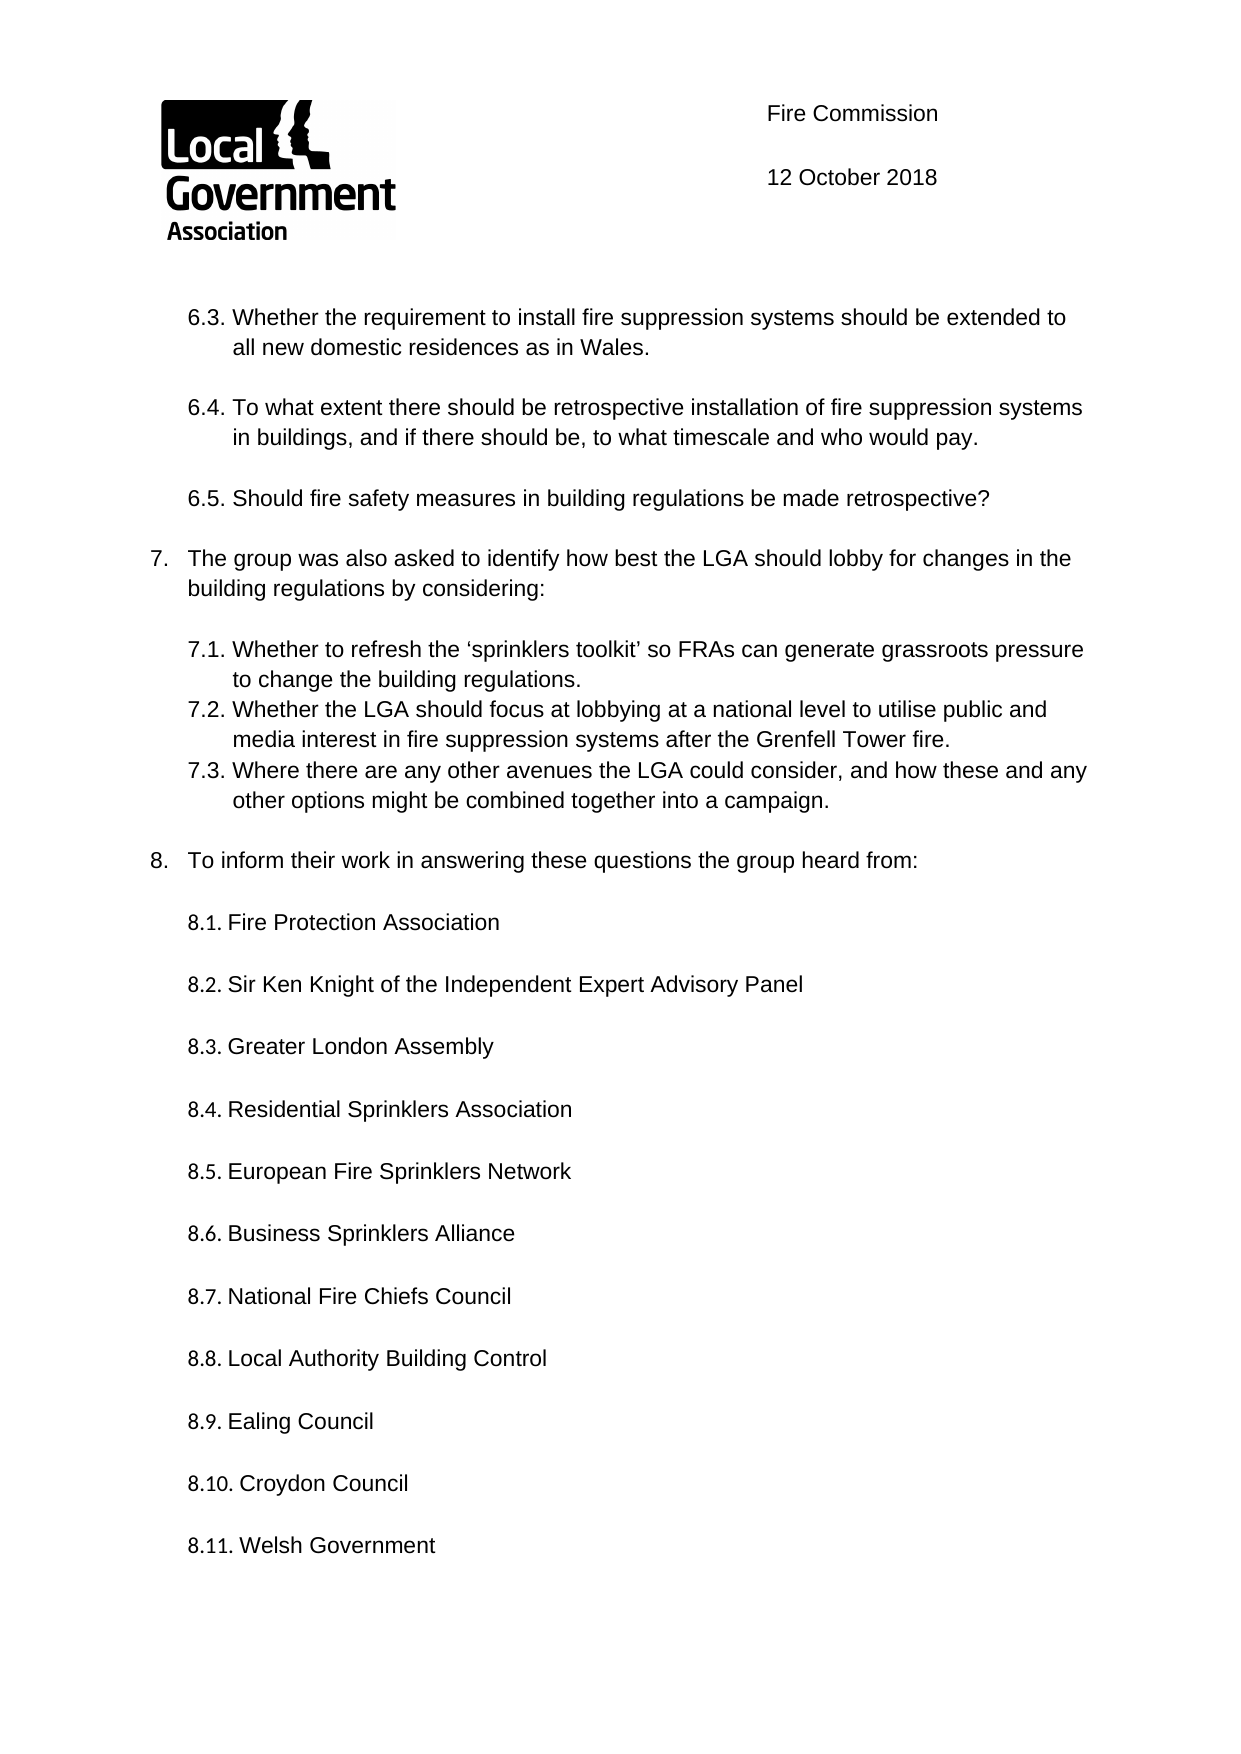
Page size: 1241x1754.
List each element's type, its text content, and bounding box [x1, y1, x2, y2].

list Greater London Assembly [187, 1032, 1090, 1060]
list Sir Ken Knight of the Independent Expert Advisory Panel [187, 970, 1090, 998]
list Business Sprinklers Alliance [187, 1219, 1090, 1248]
list To what extent there should be retrospective installation of fire suppression systems in buildings, and if there should be, to what timescale and who would pay. [187, 394, 1090, 451]
list Where there are any other avenues the LGA could consider, and how these and any other options might be combined together into a campaign. [187, 757, 1090, 813]
list Whether the requirement to install fire suppression systems should be extended to all new domestic residences as in Wales. [187, 303, 1090, 360]
list Croydon Council [187, 1469, 1090, 1497]
list To inform their work in answering these questions the group heard from: [150, 847, 1090, 873]
list Local Authority Building Control [187, 1344, 1090, 1372]
list Welsh Government [187, 1532, 1090, 1559]
picture [161, 100, 396, 240]
list Fire Protection Association [187, 908, 1090, 936]
list European Fire Sprinklers Network [187, 1157, 1090, 1185]
list Whether to refresh the ‘sprinklers toolkit’ so FRAs can generate grassroots pressure to change the building regulations. [187, 636, 1090, 692]
list Ealing Council [187, 1407, 1090, 1435]
list The group was also asked to identify how best the LGA should lobby for changes in the building regulations by considering: [150, 545, 1090, 602]
list Residential Sprinklers Association [187, 1095, 1090, 1123]
list Should fire safety measures in building regulations be made retrospective? [187, 485, 1090, 511]
list National Fire Chiefs Council [187, 1282, 1090, 1310]
list Whether the LGA should focus at lobbying at a national level to utilise public and media interest in fire suppression systems after the Grenfell Tower fire. [187, 696, 1090, 753]
